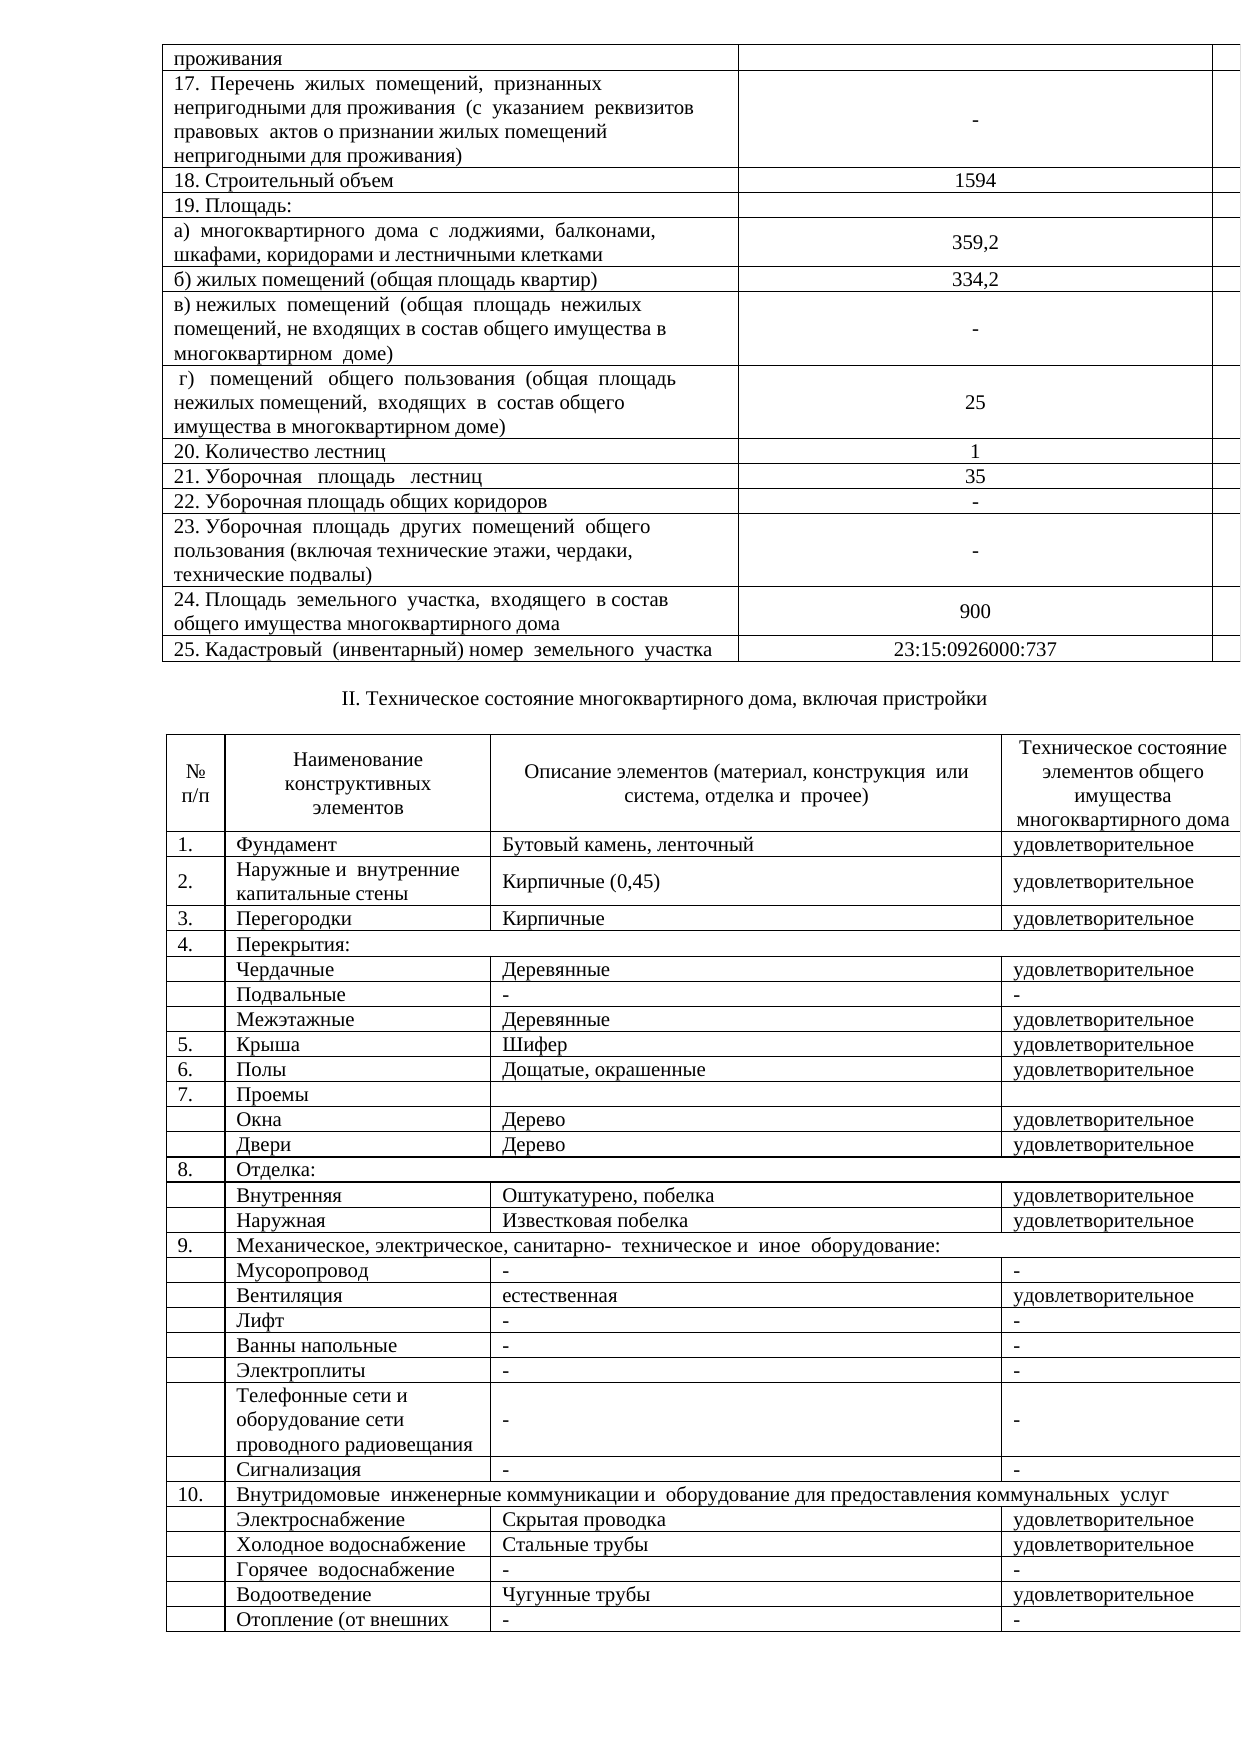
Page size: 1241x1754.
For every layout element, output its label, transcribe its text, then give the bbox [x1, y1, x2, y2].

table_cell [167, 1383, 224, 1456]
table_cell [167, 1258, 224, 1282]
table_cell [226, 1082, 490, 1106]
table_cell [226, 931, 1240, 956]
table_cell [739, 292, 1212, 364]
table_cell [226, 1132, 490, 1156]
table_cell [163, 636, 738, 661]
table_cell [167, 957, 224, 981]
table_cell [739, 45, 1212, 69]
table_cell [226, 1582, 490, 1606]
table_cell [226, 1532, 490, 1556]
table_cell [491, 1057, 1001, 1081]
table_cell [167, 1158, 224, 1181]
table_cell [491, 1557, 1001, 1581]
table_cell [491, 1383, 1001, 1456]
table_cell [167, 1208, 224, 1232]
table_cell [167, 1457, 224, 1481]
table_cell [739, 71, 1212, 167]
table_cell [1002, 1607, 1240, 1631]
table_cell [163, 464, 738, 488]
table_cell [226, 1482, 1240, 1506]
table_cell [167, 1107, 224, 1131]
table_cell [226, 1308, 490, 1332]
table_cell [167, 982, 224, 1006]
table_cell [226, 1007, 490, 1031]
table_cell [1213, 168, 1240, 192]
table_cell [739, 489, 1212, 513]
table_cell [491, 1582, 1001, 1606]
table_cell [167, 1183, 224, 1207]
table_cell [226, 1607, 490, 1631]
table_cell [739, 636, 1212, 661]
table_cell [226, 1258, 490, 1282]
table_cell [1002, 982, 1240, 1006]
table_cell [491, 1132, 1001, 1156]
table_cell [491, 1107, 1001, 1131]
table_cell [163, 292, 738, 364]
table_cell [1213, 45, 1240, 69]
text II. Техническое состояние многоквартирного дома, включая пристройки [177, 686, 1152, 710]
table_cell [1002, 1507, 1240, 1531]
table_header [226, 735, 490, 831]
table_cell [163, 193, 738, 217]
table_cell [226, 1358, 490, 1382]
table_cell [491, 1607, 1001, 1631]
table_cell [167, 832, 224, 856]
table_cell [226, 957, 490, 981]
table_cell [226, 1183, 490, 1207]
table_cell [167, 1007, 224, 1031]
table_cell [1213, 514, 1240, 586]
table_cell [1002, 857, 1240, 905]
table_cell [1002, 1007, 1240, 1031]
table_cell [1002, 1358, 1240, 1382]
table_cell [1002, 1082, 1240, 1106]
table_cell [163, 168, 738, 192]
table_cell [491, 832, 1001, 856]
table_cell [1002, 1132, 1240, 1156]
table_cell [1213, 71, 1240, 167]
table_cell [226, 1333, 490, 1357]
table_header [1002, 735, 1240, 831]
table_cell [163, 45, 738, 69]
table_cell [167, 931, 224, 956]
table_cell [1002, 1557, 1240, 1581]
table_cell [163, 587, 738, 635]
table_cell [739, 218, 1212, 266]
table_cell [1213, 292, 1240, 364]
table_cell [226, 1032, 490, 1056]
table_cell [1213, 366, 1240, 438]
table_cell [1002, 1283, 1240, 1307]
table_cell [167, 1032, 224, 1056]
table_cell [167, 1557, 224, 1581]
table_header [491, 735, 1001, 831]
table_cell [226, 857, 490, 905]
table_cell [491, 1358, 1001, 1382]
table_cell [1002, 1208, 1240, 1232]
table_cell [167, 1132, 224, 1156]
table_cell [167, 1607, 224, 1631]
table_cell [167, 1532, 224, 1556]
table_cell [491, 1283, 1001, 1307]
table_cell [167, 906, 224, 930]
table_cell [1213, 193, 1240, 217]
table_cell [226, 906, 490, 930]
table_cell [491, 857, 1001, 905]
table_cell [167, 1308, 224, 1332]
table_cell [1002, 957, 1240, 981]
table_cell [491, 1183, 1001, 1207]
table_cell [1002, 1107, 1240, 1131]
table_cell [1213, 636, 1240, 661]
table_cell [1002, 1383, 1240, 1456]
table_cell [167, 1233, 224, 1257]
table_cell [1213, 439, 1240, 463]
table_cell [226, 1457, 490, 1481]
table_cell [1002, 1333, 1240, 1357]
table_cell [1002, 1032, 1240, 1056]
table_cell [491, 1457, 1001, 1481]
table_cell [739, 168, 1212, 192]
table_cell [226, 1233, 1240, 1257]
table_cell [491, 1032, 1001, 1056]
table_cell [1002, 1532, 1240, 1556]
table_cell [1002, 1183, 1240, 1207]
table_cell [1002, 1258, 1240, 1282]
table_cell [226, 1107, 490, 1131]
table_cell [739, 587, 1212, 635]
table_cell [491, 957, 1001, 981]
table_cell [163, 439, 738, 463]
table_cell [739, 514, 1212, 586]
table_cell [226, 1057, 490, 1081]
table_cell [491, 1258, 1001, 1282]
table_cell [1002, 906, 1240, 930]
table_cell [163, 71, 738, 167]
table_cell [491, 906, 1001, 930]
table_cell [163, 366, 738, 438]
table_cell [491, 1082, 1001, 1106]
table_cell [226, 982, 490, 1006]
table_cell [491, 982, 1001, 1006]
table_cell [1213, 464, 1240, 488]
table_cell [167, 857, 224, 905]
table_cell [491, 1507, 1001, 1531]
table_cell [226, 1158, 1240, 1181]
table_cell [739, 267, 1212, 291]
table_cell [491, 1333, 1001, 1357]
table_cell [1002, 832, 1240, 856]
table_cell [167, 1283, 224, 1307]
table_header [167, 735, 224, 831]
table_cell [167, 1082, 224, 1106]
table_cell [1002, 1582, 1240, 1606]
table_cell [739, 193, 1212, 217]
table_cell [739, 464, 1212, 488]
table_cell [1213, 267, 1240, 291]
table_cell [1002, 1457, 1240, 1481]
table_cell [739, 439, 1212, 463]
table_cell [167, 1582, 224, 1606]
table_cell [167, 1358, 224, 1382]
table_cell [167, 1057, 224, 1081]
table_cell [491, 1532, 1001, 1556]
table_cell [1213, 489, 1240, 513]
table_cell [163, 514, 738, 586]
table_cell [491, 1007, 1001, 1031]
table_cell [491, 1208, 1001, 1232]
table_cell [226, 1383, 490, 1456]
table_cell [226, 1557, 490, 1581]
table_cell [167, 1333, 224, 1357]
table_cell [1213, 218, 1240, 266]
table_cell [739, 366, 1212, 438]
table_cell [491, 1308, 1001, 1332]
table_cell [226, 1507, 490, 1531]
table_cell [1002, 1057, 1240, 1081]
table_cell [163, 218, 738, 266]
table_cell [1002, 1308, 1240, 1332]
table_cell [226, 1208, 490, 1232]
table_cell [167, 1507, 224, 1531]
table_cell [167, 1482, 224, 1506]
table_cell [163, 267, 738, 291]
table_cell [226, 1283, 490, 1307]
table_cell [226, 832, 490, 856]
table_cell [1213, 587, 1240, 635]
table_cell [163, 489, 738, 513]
